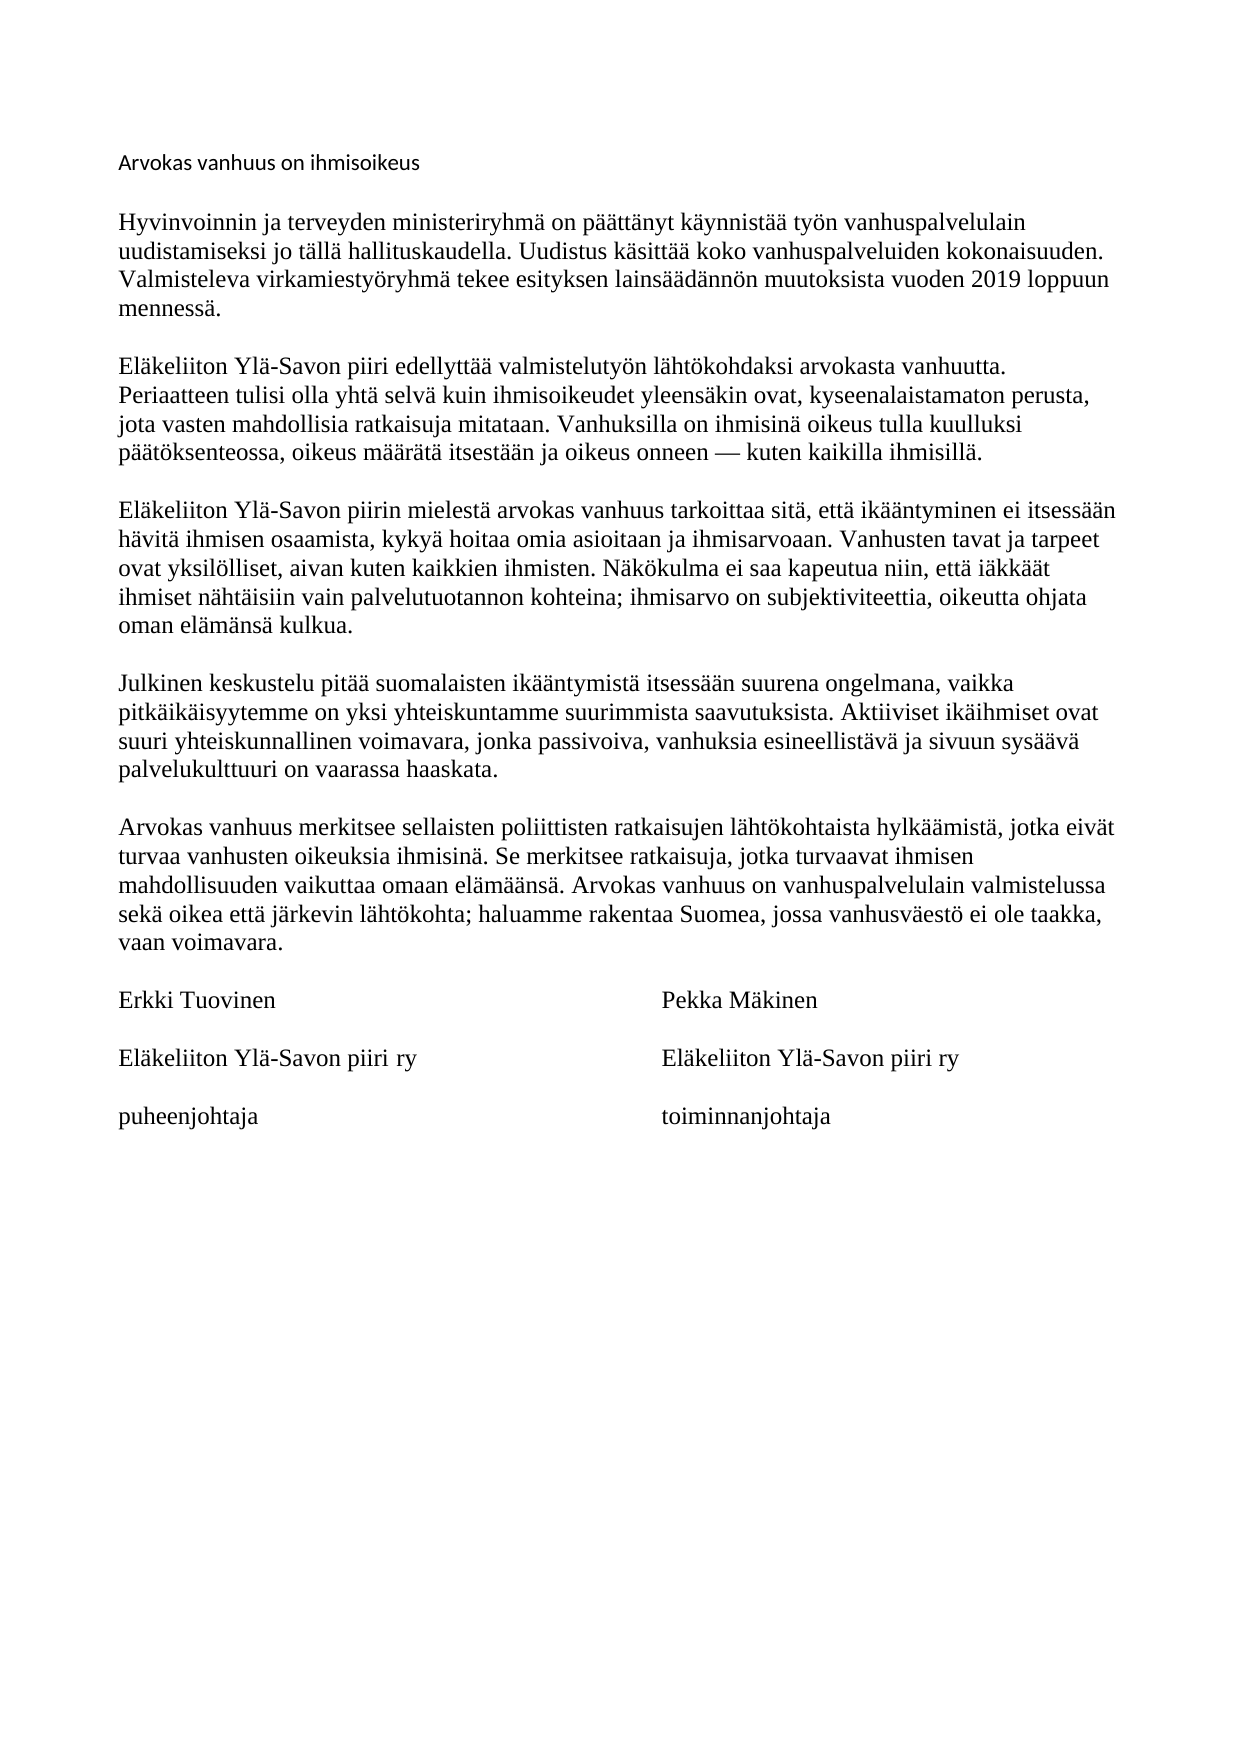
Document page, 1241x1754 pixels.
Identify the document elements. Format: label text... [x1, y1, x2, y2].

text puheenjohtaja toiminnanjohtaja [118, 1101, 1122, 1130]
text Eläkeliiton Ylä-Savon piiri ry Eläkeliiton Ylä-Savon piiri ry [118, 1043, 1122, 1072]
text Julkinen keskustelu pitää suomalaisten ikääntymistä itsessään suurena ongelmana, vaikka pitkäikäisyytemme on yksi yhteiskuntamme suurimmista saavutuksista. Aktiiviset ikäihmiset ovat suuri yhteiskunnallinen voimavara, jonka passivoiva, vanhuksia esineellistävä ja sivuun sysäävä palvelukulttuuri on vaarassa haaskata. [118, 668, 1122, 783]
text Eläkeliiton Ylä-Savon piiri edellyttää valmistelutyön lähtökohdaksi arvokasta vanhuutta. Periaatteen tulisi olla yhtä selvä kuin ihmisoikeudet yleensäkin ovat, kyseenalaistamaton perusta, jota vasten mahdollisia ratkaisuja mitataan. Vanhuksilla on ihmisinä oikeus tulla kuulluksi päätöksenteossa, oikeus määrätä itsestään ja oikeus onneen — kuten kaikilla ihmisillä. [118, 351, 1122, 466]
text Erkki Tuovinen Pekka Mäkinen [118, 985, 1122, 1014]
text Arvokas vanhuus on ihmisoikeus [118, 148, 1122, 176]
text Hyvinvoinnin ja terveyden ministeriryhmä on päättänyt käynnistää työn vanhuspalvelulain uudistamiseksi jo tällä hallituskaudella. Uudistus käsittää koko vanhuspalveluiden kokonaisuuden. Valmisteleva virkamiestyöryhmä tekee esityksen lainsäädännön muutoksista vuoden 2019 loppuun mennessä. [118, 207, 1122, 322]
text Eläkeliiton Ylä-Savon piirin mielestä arvokas vanhuus tarkoittaa sitä, että ikääntyminen ei itsessään hävitä ihmisen osaamista, kykyä hoitaa omia asioitaan ja ihmisarvoaan. Vanhusten tavat ja tarpeet ovat yksilölliset, aivan kuten kaikkien ihmisten. Näkökulma ei saa kapeutua niin, että iäkkäät ihmiset nähtäisiin vain palvelutuotannon kohteina; ihmisarvo on subjektiviteettia, oikeutta ohjata oman elämänsä kulkua. [118, 495, 1122, 639]
text Arvokas vanhuus merkitsee sellaisten poliittisten ratkaisujen lähtökohtaista hylkäämistä, jotka eivät turvaa vanhusten oikeuksia ihmisinä. Se merkitsee ratkaisuja, jotka turvaavat ihmisen mahdollisuuden vaikuttaa omaan elämäänsä. Arvokas vanhuus on vanhuspalvelulain valmistelussa sekä oikea että järkevin lähtökohta; haluamme rakentaa Suomea, jossa vanhusväestö ei ole taakka, vaan voimavara. [118, 812, 1122, 956]
